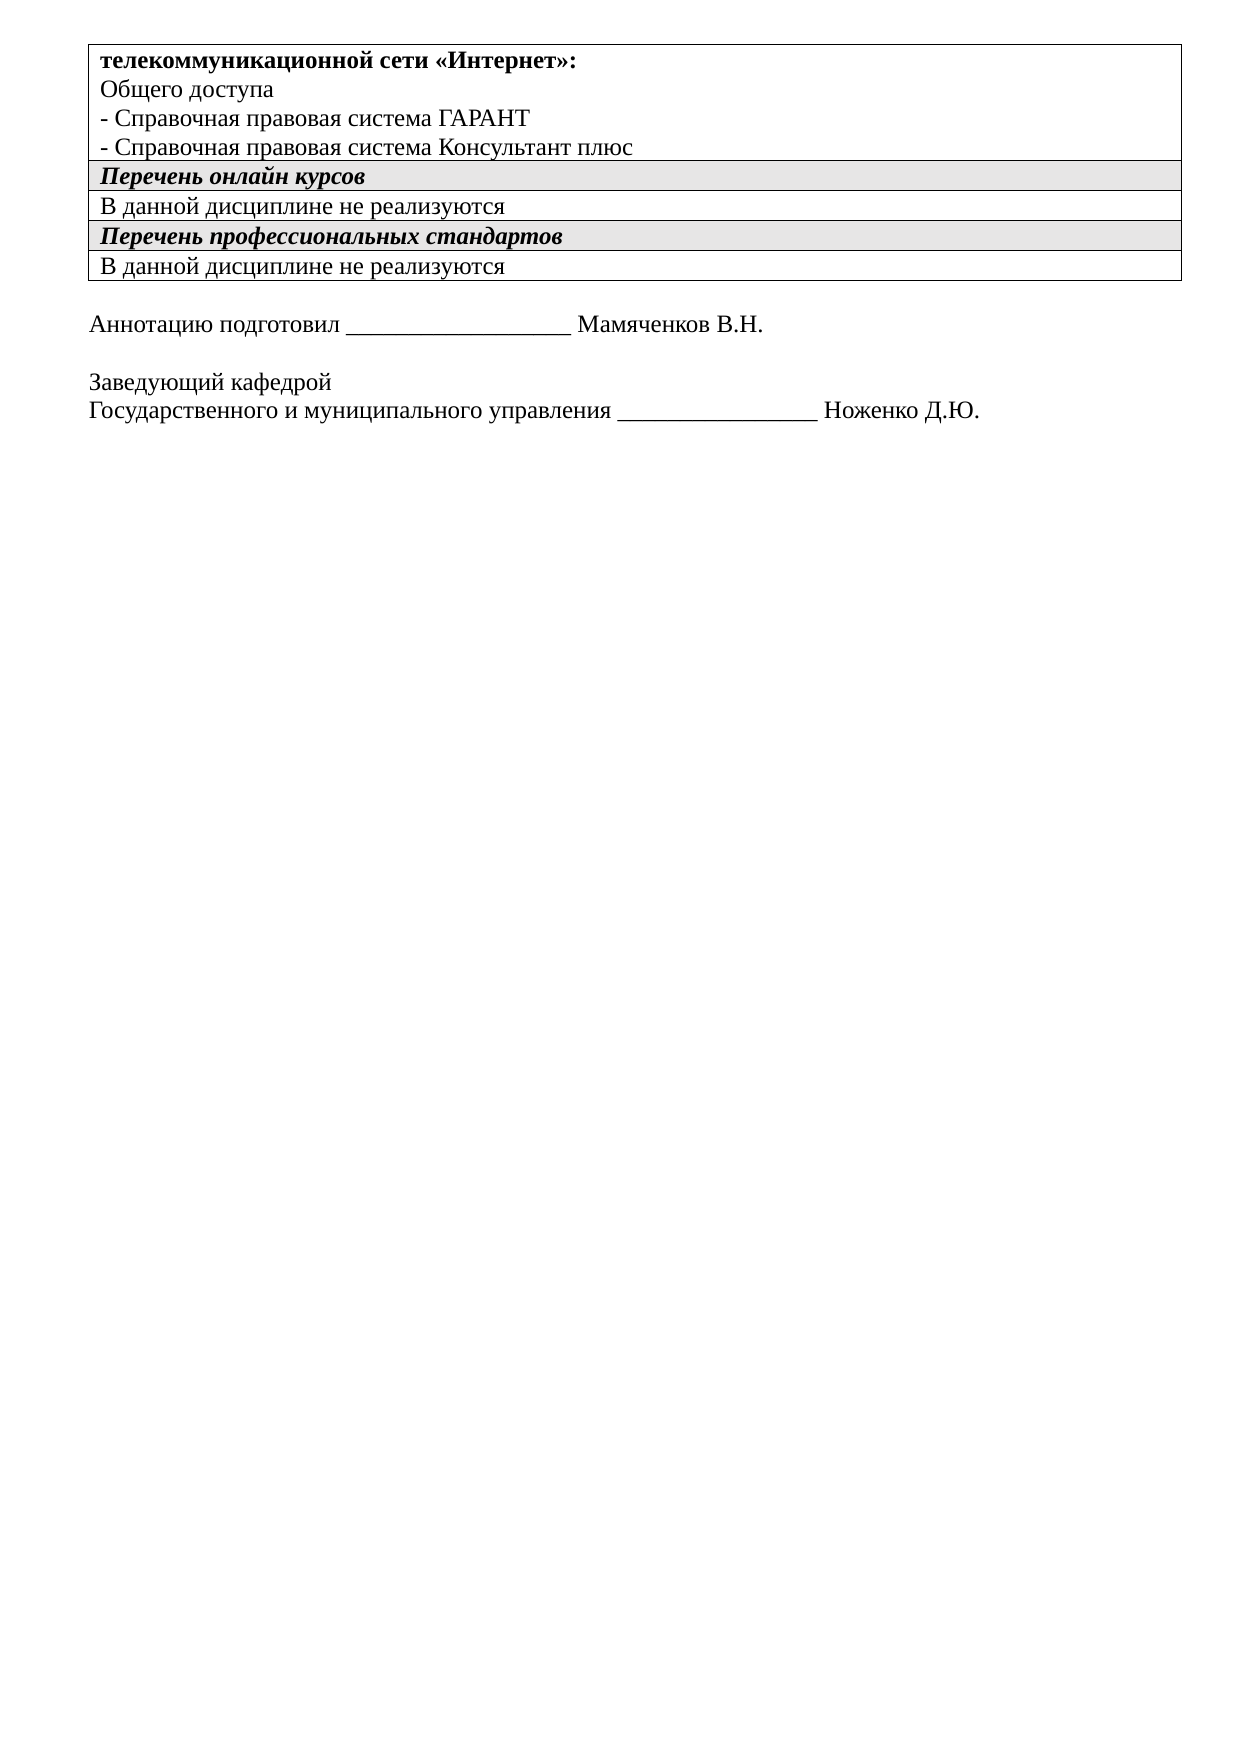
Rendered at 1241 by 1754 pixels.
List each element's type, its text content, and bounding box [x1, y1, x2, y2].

table_cell Перечень онлайн курсов [89, 161, 1181, 190]
text Государственного и муниципального управления ________________ Ноженко Д.Ю. [88, 396, 1181, 424]
table_cell В данной дисциплине не реализуются [89, 251, 1181, 279]
table_cell Перечень профессиональных стандартов [89, 221, 1181, 250]
text Заведующий кафедрой [88, 367, 1181, 396]
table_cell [89, 45, 1181, 160]
table_cell В данной дисциплине не реализуются [89, 191, 1181, 220]
text Аннотацию подготовил __________________ Мамяченков В.Н. [88, 309, 1181, 338]
